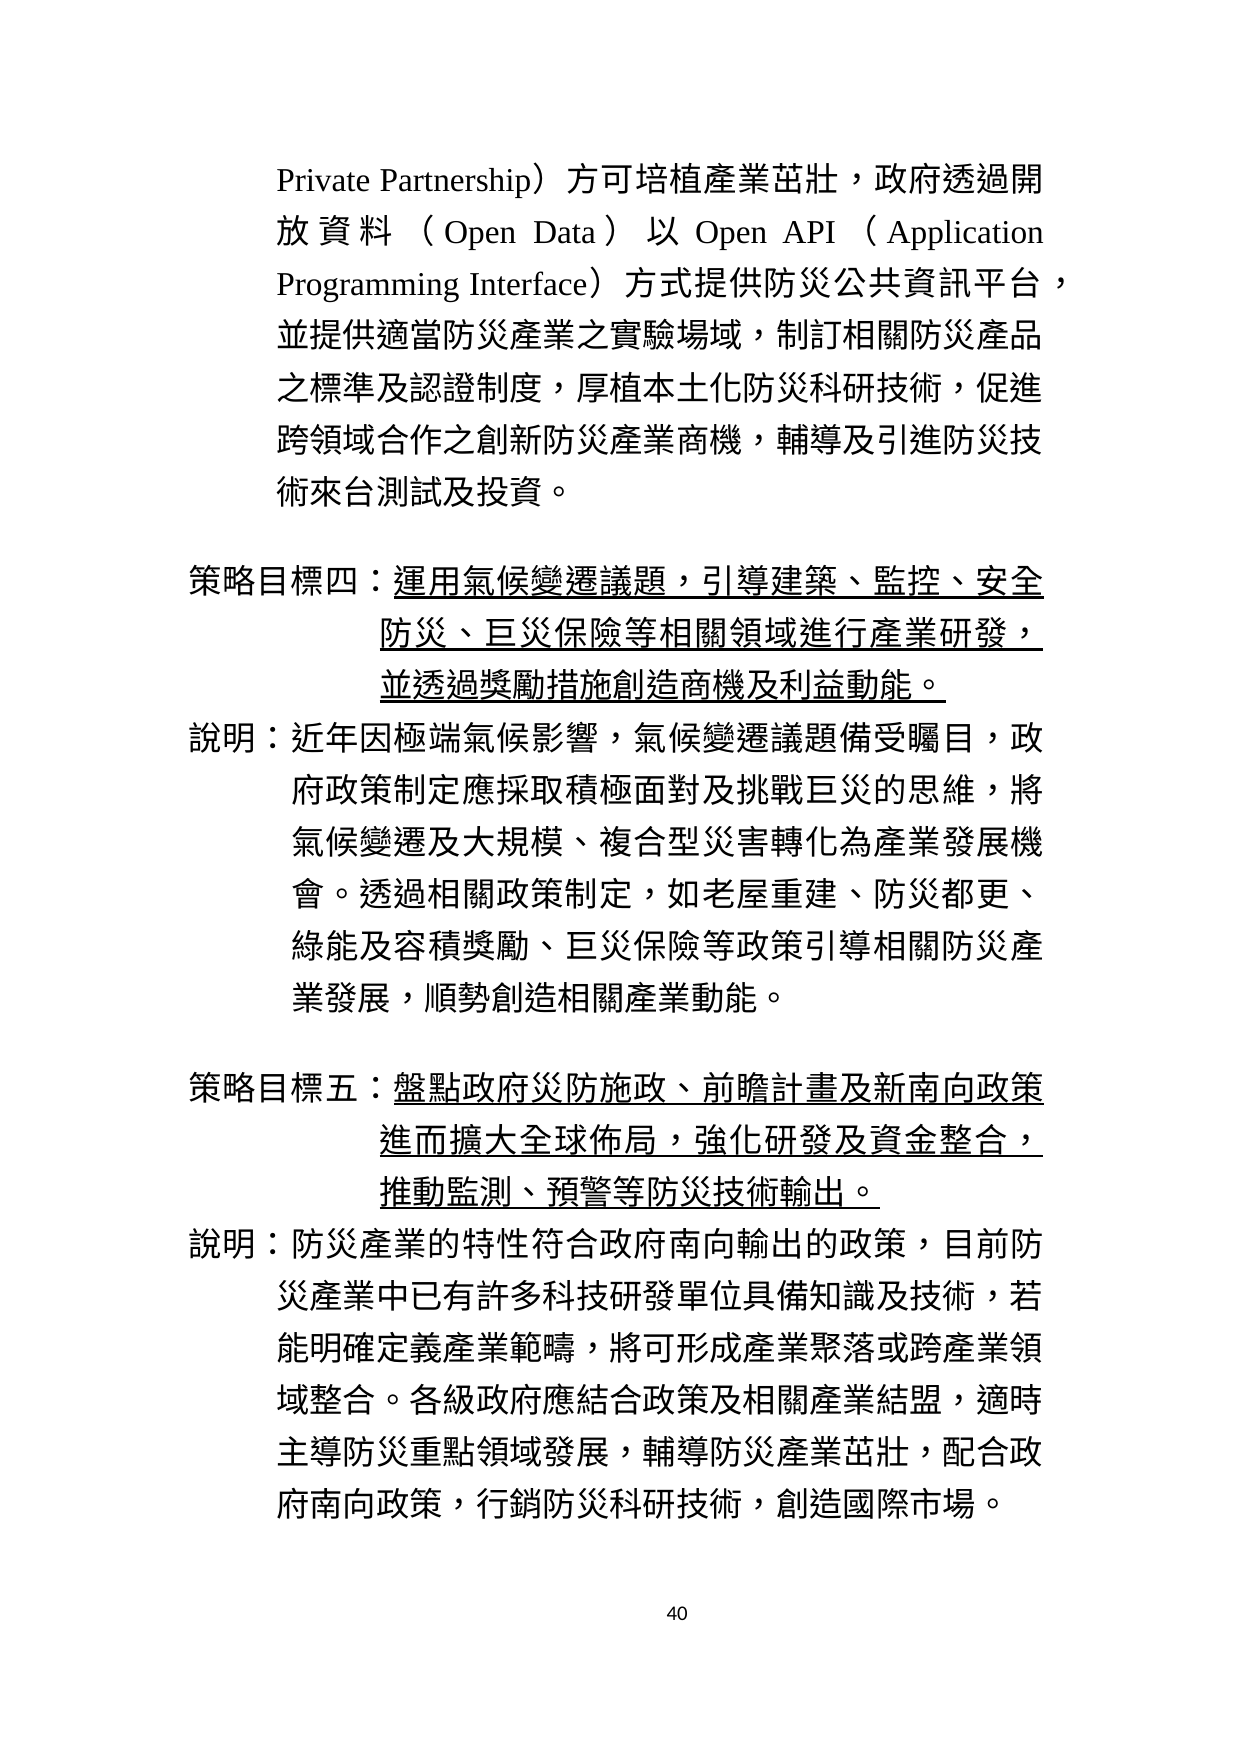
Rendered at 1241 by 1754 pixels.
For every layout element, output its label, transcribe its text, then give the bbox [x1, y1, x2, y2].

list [188, 150, 1044, 514]
text 策略目標五：盤點政府災防施政、前瞻計畫及新南向政策進而擴大全球佈局，強化研發及資金整合，推動監測、預警等防災技術輸出。 [188, 1058, 1044, 1214]
text 策略目標四：運用氣候變遷議題，引導建築、監控、安全防災、巨災保險等相關領域進行產業研發，並透過獎勵措施創造商機及利益動能。 [188, 552, 1044, 708]
list 說明：近年因極端氣候影響，氣候變遷議題備受矚目，政府政策制定應採取積極面對及挑戰巨災的思維，將氣候變遷及大規模、複合型災害轉化為產業發展機會。透過相關政策制定，如老屋重建、防災都更、綠能及容積獎勵、巨災保險等政策引導相關防災產業發展，順勢創造相關產業動能。 [188, 708, 1044, 1021]
list 說明：防災產業的特性符合政府南向輸出的政策，目前防災產業中已有許多科技研發單位具備知識及技術，若能明確定義產業範疇，將可形成產業聚落或跨產業領域整合。各級政府應結合政策及相關產業結盟，適時主導防災重點領域發展，輔導防災產業茁壯，配合政府南向政策，行銷防災科研技術，創造國際市場。 [188, 1214, 1044, 1527]
